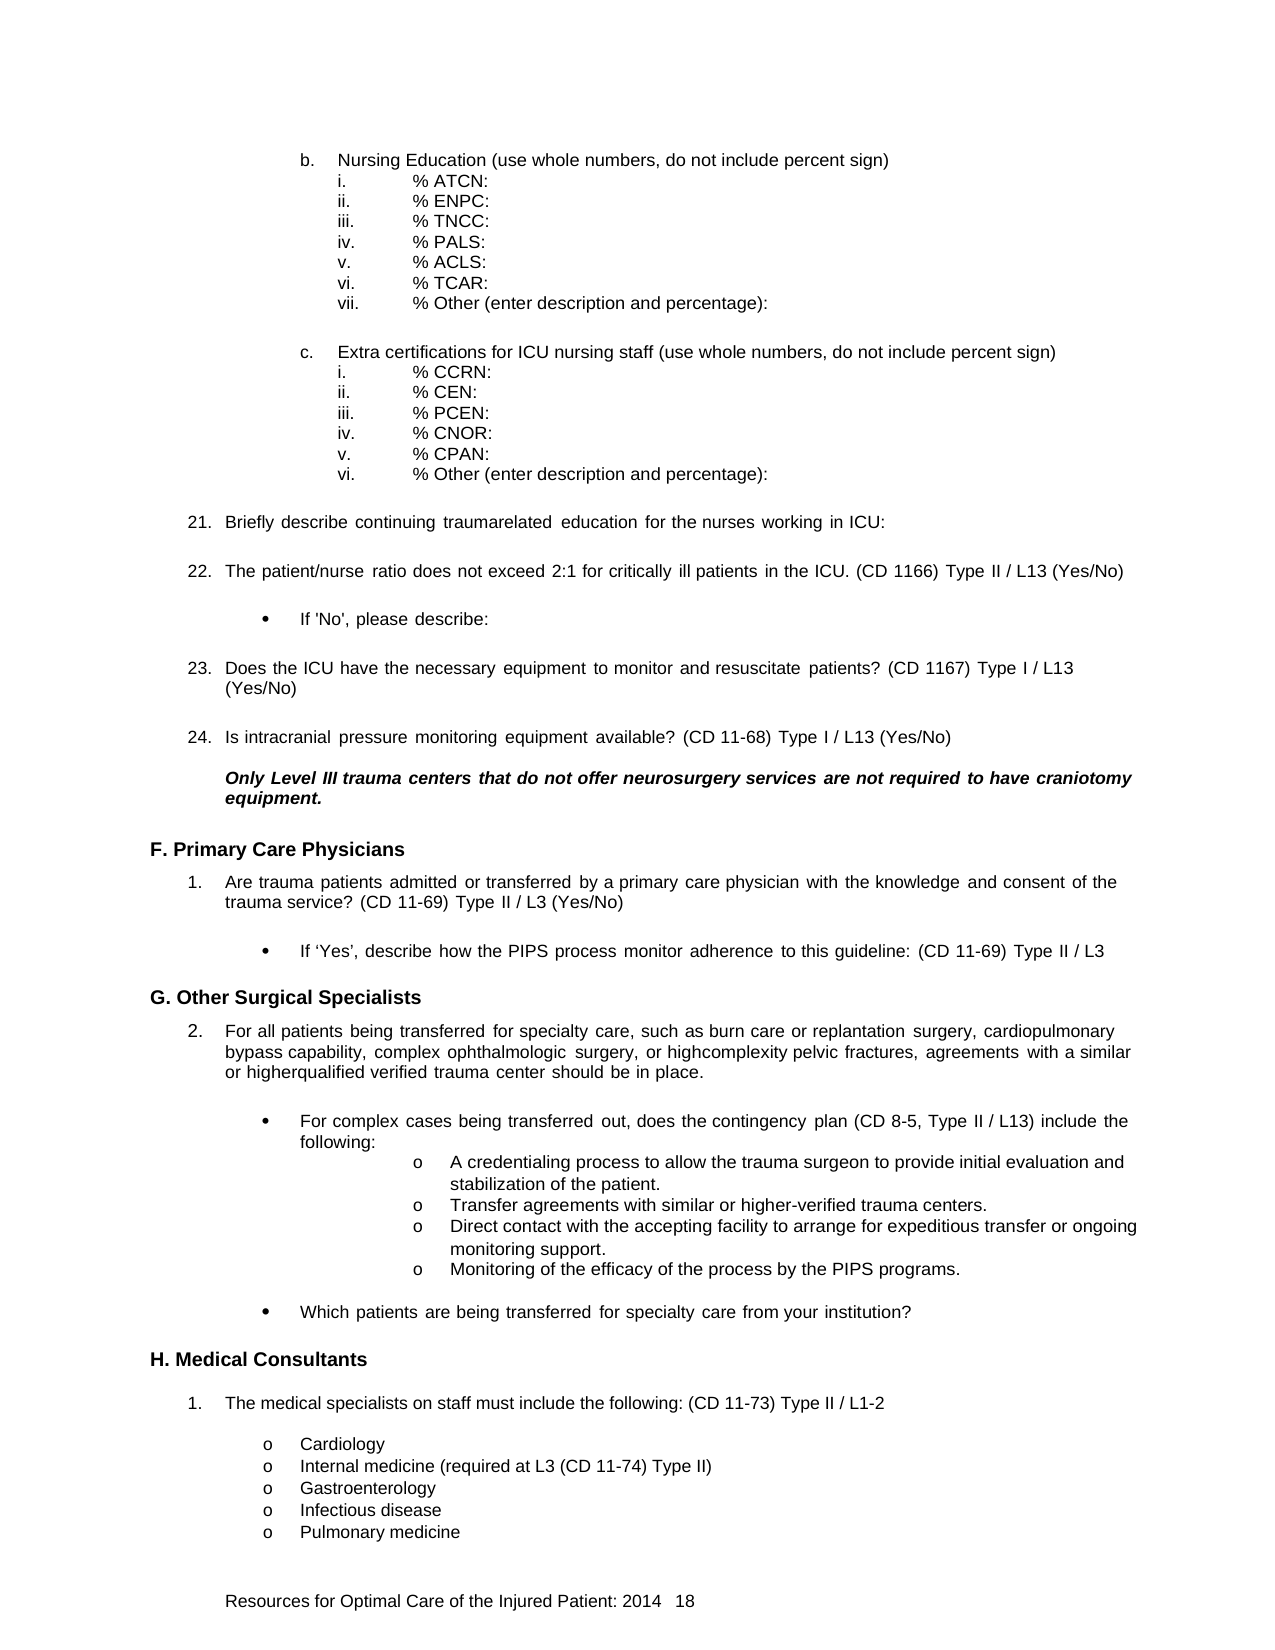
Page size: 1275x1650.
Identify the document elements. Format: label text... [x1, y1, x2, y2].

list The medical specialists on staff must include the following: (CD 11-73) Type II / L1-2 [187, 1393, 1127, 1413]
list % ENPC: [337, 191, 1127, 211]
text H. Medical Consultants [150, 1348, 1127, 1370]
list Cardiology [262, 1434, 1127, 1456]
list If 'No', please describe: [262, 609, 1140, 658]
list % PALS: [337, 232, 1127, 252]
list Which patients are being transferred for specialty care from your institution? [262, 1302, 1140, 1323]
list % ACLS: [337, 252, 1127, 272]
list % CNOR: [337, 423, 1127, 443]
list % Other (enter description and percentage): [337, 293, 1127, 341]
list % CCRN: [337, 362, 1127, 382]
text F. Primary Care Physicians [150, 837, 1127, 860]
list Nursing Education (use whole numbers, do not include percent sign) [300, 150, 1127, 170]
list Internal medicine (required at L3 (CD 11-74) Type II) [262, 1456, 1127, 1478]
list Briefly describe continuing trauma­related education for the nurses working in ICU: [187, 512, 1140, 561]
text G. Other Surgical Specialists [150, 986, 1127, 1009]
list Gastroenterology [262, 1478, 1127, 1500]
list Pulmonary medicine [262, 1522, 1127, 1544]
list The patient/nurse ratio does not exceed 2:1 for critically ill patients in the ICU. (CD 11­66) Type II / L1­3 (Yes/No) [187, 561, 1140, 609]
list If ‘Yes’, describe how the PIPS process monitor adherence to this guideline: (CD 11-69) Type II / L3 [262, 941, 1140, 961]
list % CPAN: [337, 443, 1127, 464]
list % CEN: [337, 382, 1127, 403]
list For complex cases being transferred out, does the contingency plan (CD 8-5, Type II / L1­3) include the following: [262, 1111, 1140, 1152]
list % PCEN: [337, 403, 1127, 423]
list Does the ICU have the necessary equipment to monitor and resuscitate patients? (CD 11­67) Type I / L1­3 (Yes/No) [187, 658, 1140, 727]
list Transfer agreements with similar or higher-verified trauma centers. [412, 1194, 1140, 1216]
list Infectious disease [262, 1500, 1127, 1522]
list % TCAR: [337, 272, 1127, 293]
list Is intracranial pressure monitoring equipment available? (CD 11-68) Type I / L1­3 (Yes/No) Only Level III trauma centers that do not offer neurosurgery services are not required to have craniotomy equipment. [187, 727, 1140, 808]
list % Other (enter description and percentage): [337, 464, 1127, 512]
list Direct contact with the accepting facility to arrange for expeditious transfer or ongoing monitoring support. [412, 1216, 1140, 1259]
list Are trauma patients admitted or transferred by a primary care physician with the knowledge and consent of the trauma service? (CD 11-69) Type II / L3 (Yes/No) [187, 872, 1140, 941]
list For all patients being transferred for specialty care, such as burn care or replantation surgery, cardiopulmonary bypass capability, complex ophthalmologic surgery, or high­complexity pelvic fractures, agreements with a similar or higher­qualified verified trauma center should be in place. [187, 1020, 1140, 1111]
list Extra certifications for ICU nursing staff (use whole numbers, do not include percent sign) [300, 341, 1127, 362]
list A credentialing process to allow the trauma surgeon to provide initial evaluation and stabilization of the patient. [412, 1152, 1140, 1194]
list % TNCC: [337, 211, 1127, 232]
list % ATCN: [337, 170, 1127, 191]
list Monitoring of the efficacy of the process by the PIPS programs. [412, 1259, 1140, 1281]
